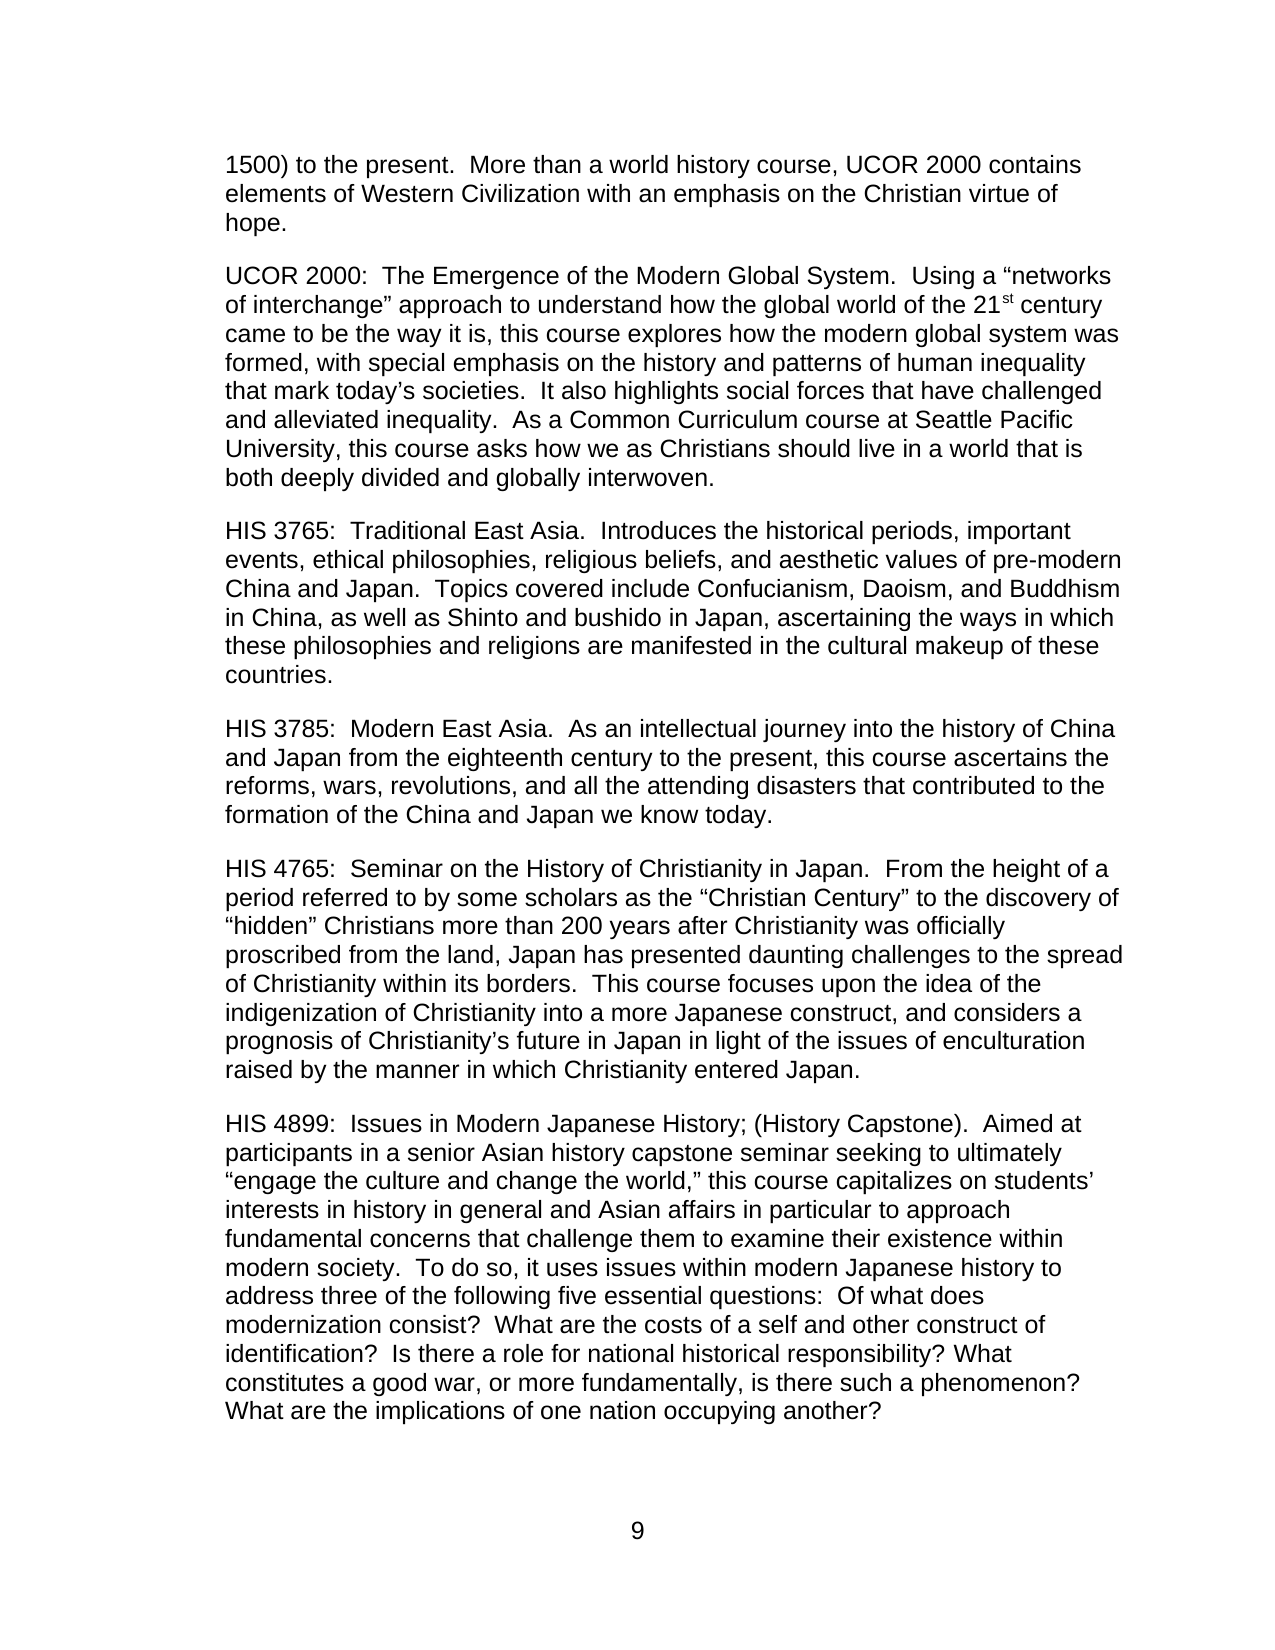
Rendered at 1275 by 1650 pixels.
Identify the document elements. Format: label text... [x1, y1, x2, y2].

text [225, 150, 1125, 236]
text HIS 3785: Modern East Asia. As an intellectual journey into the history of China and Japan from the eighteenth century to the present, this course ascertains the reforms, wars, revolutions, and all the attending disasters that contributed to the formation of the China and Japan we know today. [225, 714, 1125, 829]
text HIS 3765: Traditional East Asia. Introduces the historical periods, important events, ethical philosophies, religious beliefs, and aesthetic values of pre-modern China and Japan. Topics covered include Confucianism, Daoism, and Buddhism in China, as well as Shint and bushid in Japan, ascertaining the ways in which these philosophies and religions are manifested in the cultural makeup of these countries. [225, 516, 1125, 689]
text HIS 4899: Issues in Modern Japanese History; (History Capstone). Aimed at participants in a senior Asian history capstone seminar seeking to ultimately “engage the culture and change the world,” this course capitalizes on students’ interests in history in general and Asian affairs in particular to approach fundamental concerns that challenge them to examine their existence within modern society. To do so, it uses issues within modern Japanese history to address three of the following five essential questions: Of what does modernization consist? What are the costs of a self and other construct of identification? Is there a role for national historical responsibility? What constitutes a good war, or more fundamentally, is there such a phenomenon? What are the implications of one nation occupying another? [225, 1109, 1125, 1425]
text UCOR 2000: The Emergence of the Modern Global System. Using a “networks of interchange” approach to understand how the global world of the 21st century came to be the way it is, this course explores how the modern global system was formed, with special emphasis on the history and patterns of human inequality that mark today’s societies. It also highlights social forces that have challenged and alleviated inequality. As a Common Curriculum course at Seattle Pacific University, this course asks how we as Christians should live in a world that is both deeply divided and globally interwoven. [225, 261, 1125, 491]
text HIS 4765: Seminar on the History of Christianity in Japan. From the height of a period referred to by some scholars as the “Christian Century” to the discovery of “hidden” Christians more than 200 years after Christianity was officially proscribed from the land, Japan has presented daunting challenges to the spread of Christianity within its borders. This course focuses upon the idea of the indigenization of Christianity into a more Japanese construct, and considers a prognosis of Christianity’s future in Japan in light of the issues of enculturation raised by the manner in which Christianity entered Japan. [225, 854, 1125, 1084]
